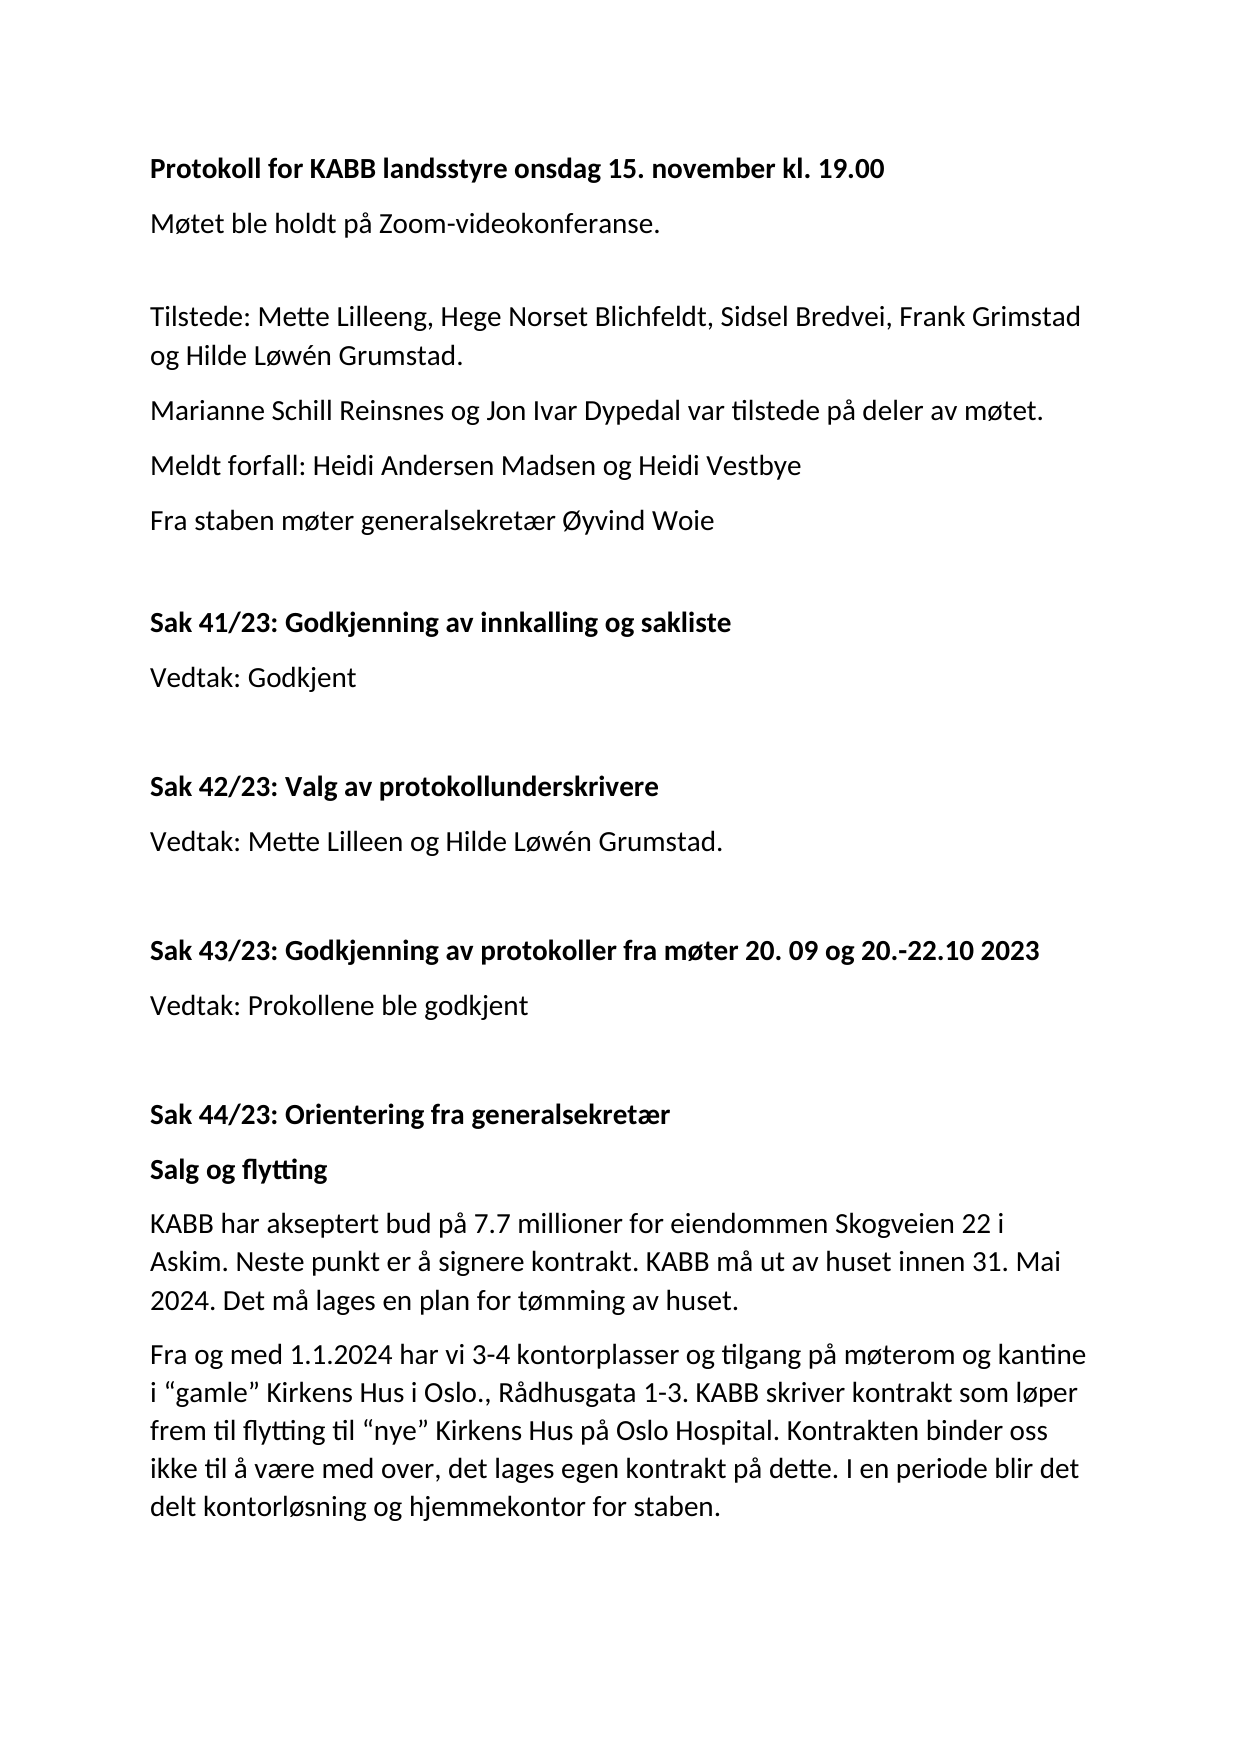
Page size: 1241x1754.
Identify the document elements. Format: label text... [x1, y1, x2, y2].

text Protokoll for KABB landsstyre onsdag 15. november kl. 19.00 [150, 150, 1090, 186]
subtitle Møtet ble holdt på Zoom-videokonferanse. [150, 205, 1090, 240]
text Meldt forfall: Heidi Andersen Madsen og Heidi Vestbye [150, 447, 1090, 482]
text Fra staben møter generalsekretær Øyvind Woie [150, 502, 1090, 538]
text Salg og flytting [150, 1151, 1090, 1186]
text Sak 42/23: Valg av protokollunderskrivere [150, 768, 1090, 804]
text Tilstede: Mette Lilleeng, Hege Norset Blichfeldt, Sidsel Bredvei, Frank Grimstad og Hilde Løwén Grumstad. [150, 298, 1090, 372]
text Sak 41/23: Godkjenning av innkalling og sakliste [150, 604, 1090, 639]
text Vedtak: Godkjent [150, 659, 1090, 694]
text Vedtak: Mette Lilleen og Hilde Løwén Grumstad. [150, 823, 1090, 858]
text Fra og med 1.1.2024 har vi 3-4 kontorplasser og tilgang på møterom og kantine i “gamle” Kirkens Hus i Oslo., Rådhusgata 1-3. KABB skriver kontrakt som løper frem til flytting til “nye” Kirkens Hus på Oslo Hospital. Kontrakten binder oss ikke til å være med over, det lages egen kontrakt på dette. I en periode blir det delt kontorløsning og hjemmekontor for staben. [150, 1336, 1090, 1524]
text Sak 44/23: Orientering fra generalsekretær [150, 1096, 1090, 1132]
text Vedtak: Prokollene ble godkjent [150, 987, 1090, 1022]
text Sak 43/23: Godkjenning av protokoller fra møter 20. 09 og 20.-22.10 2023 [150, 932, 1090, 968]
text Marianne Schill Reinsnes og Jon Ivar Dypedal var tilstede på deler av møtet. [150, 392, 1090, 427]
text KABB har akseptert bud på 7.7 millioner for eiendommen Skogveien 22 i Askim. Neste punkt er å signere kontrakt. KABB må ut av huset innen 31. Mai 2024. Det må lages en plan for tømming av huset. [150, 1206, 1090, 1317]
